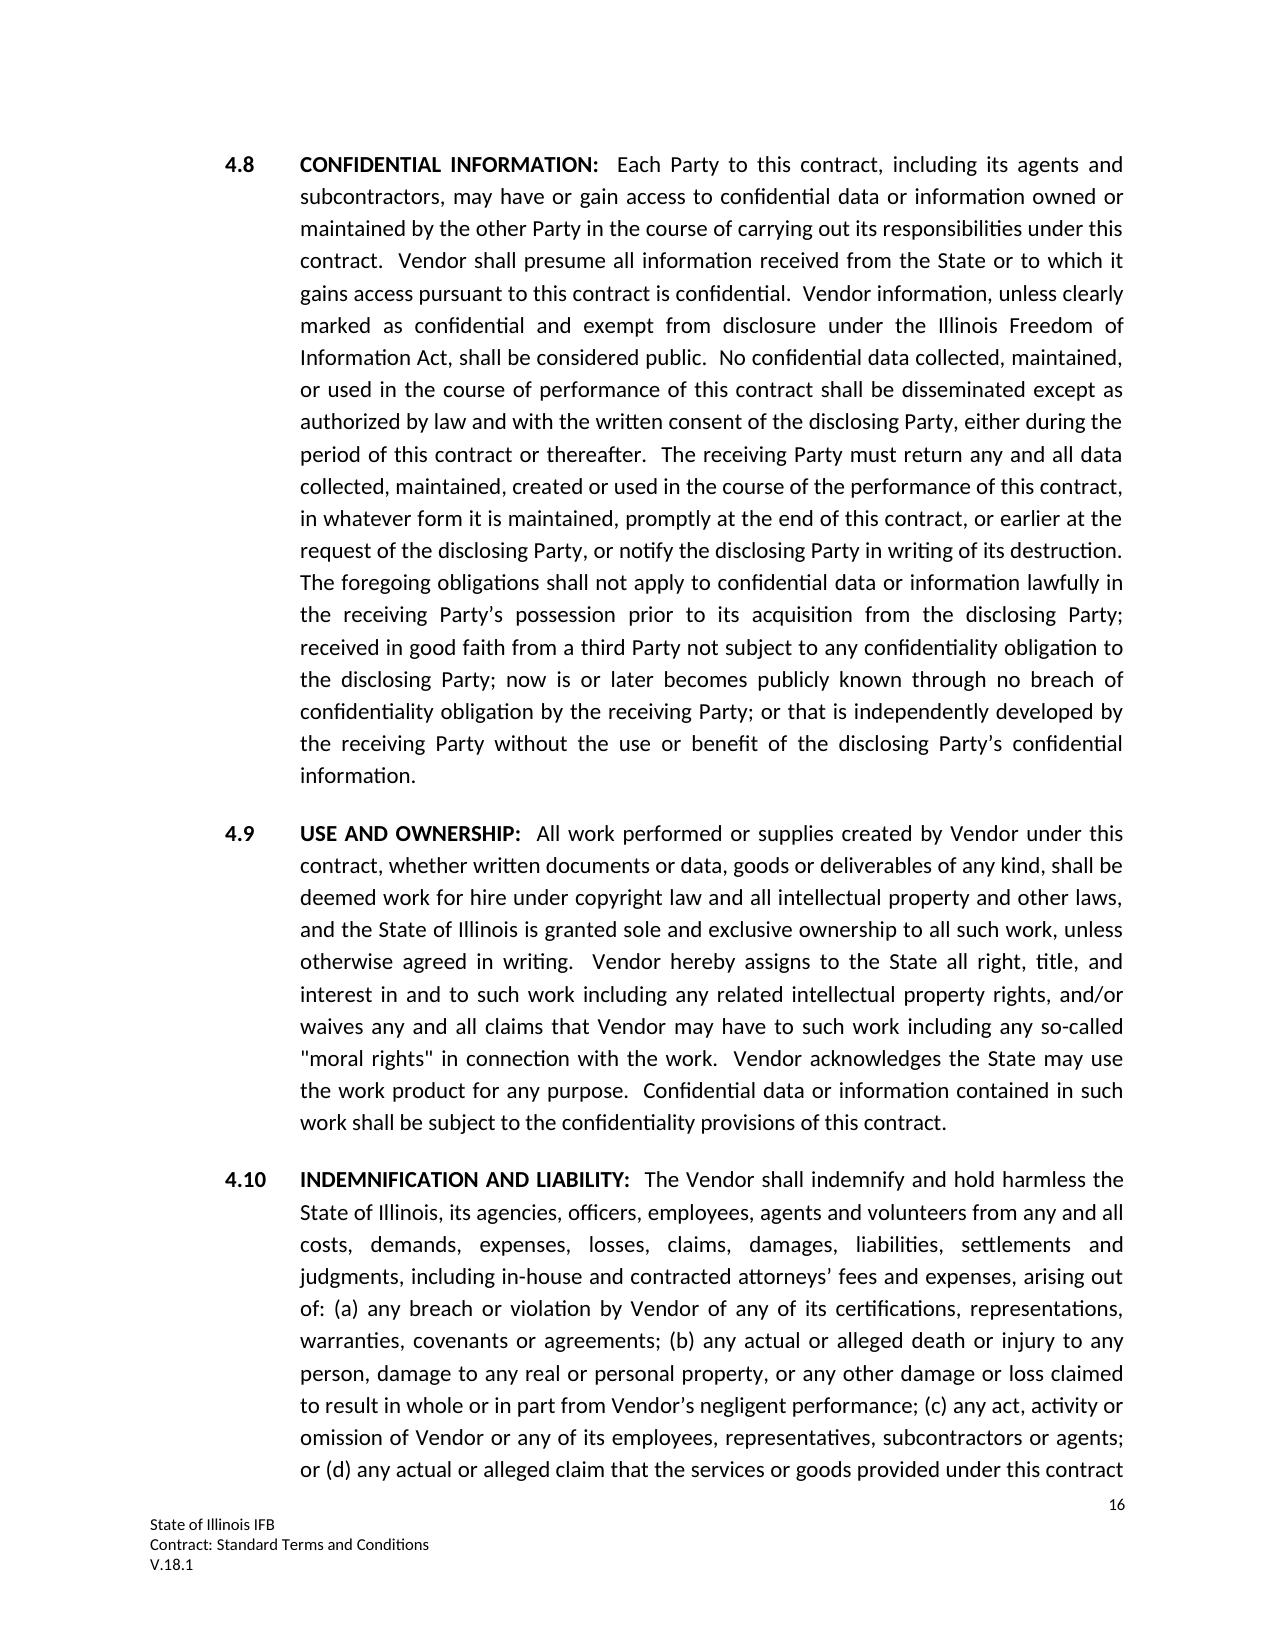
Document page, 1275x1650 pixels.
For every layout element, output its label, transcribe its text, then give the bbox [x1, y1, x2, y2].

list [225, 1166, 1125, 1483]
list CONFIDENTIAL INFORMATION: Each Party to this contract, including its agents and subcontractors, may have or gain access to confidential data or information owned or maintained by the other Party in the course of carrying out its responsibilities under this contract. Vendor shall presume all information received from the State or to which it gains access pursuant to this contract is confidential. Vendor information, unless clearly marked as confidential and exempt from disclosure under the Illinois Freedom of Information Act, shall be considered public. No confidential data collected, maintained, or used in the course of performance of this contract shall be disseminated except as authorized by law and with the written consent of the disclosing Party, either during the period of this contract or thereafter. The receiving Party must return any and all data collected, maintained, created or used in the course of the performance of this contract, in whatever form it is maintained, promptly at the end of this contract, or earlier at the request of the disclosing Party, or notify the disclosing Party in writing of its destruction. The foregoing obligations shall not apply to confidential data or information lawfully in the receiving Party’s possession prior to its acquisition from the disclosing Party; received in good faith from a third Party not subject to any confidentiality obligation to the disclosing Party; now is or later becomes publicly known through no breach of confidentiality obligation by the receiving Party; or that is independently developed by the receiving Party without the use or benefit of the disclosing Party’s confidential information. [225, 150, 1125, 789]
list USE AND OWNERSHIP: All work performed or supplies created by Vendor under this contract, whether written documents or data, goods or deliverables of any kind, shall be deemed work for hire under copyright law and all intellectual property and other laws, and the State of Illinois is granted sole and exclusive ownership to all such work, unless otherwise agreed in writing. Vendor hereby assigns to the State all right, title, and interest in and to such work including any related intellectual property rights, and/or waives any and all claims that Vendor may have to such work including any so-called "moral rights" in connection with the work. Vendor acknowledges the State may use the work product for any purpose. Confidential data or information contained in such work shall be subject to the confidentiality provisions of this contract. [225, 819, 1125, 1136]
